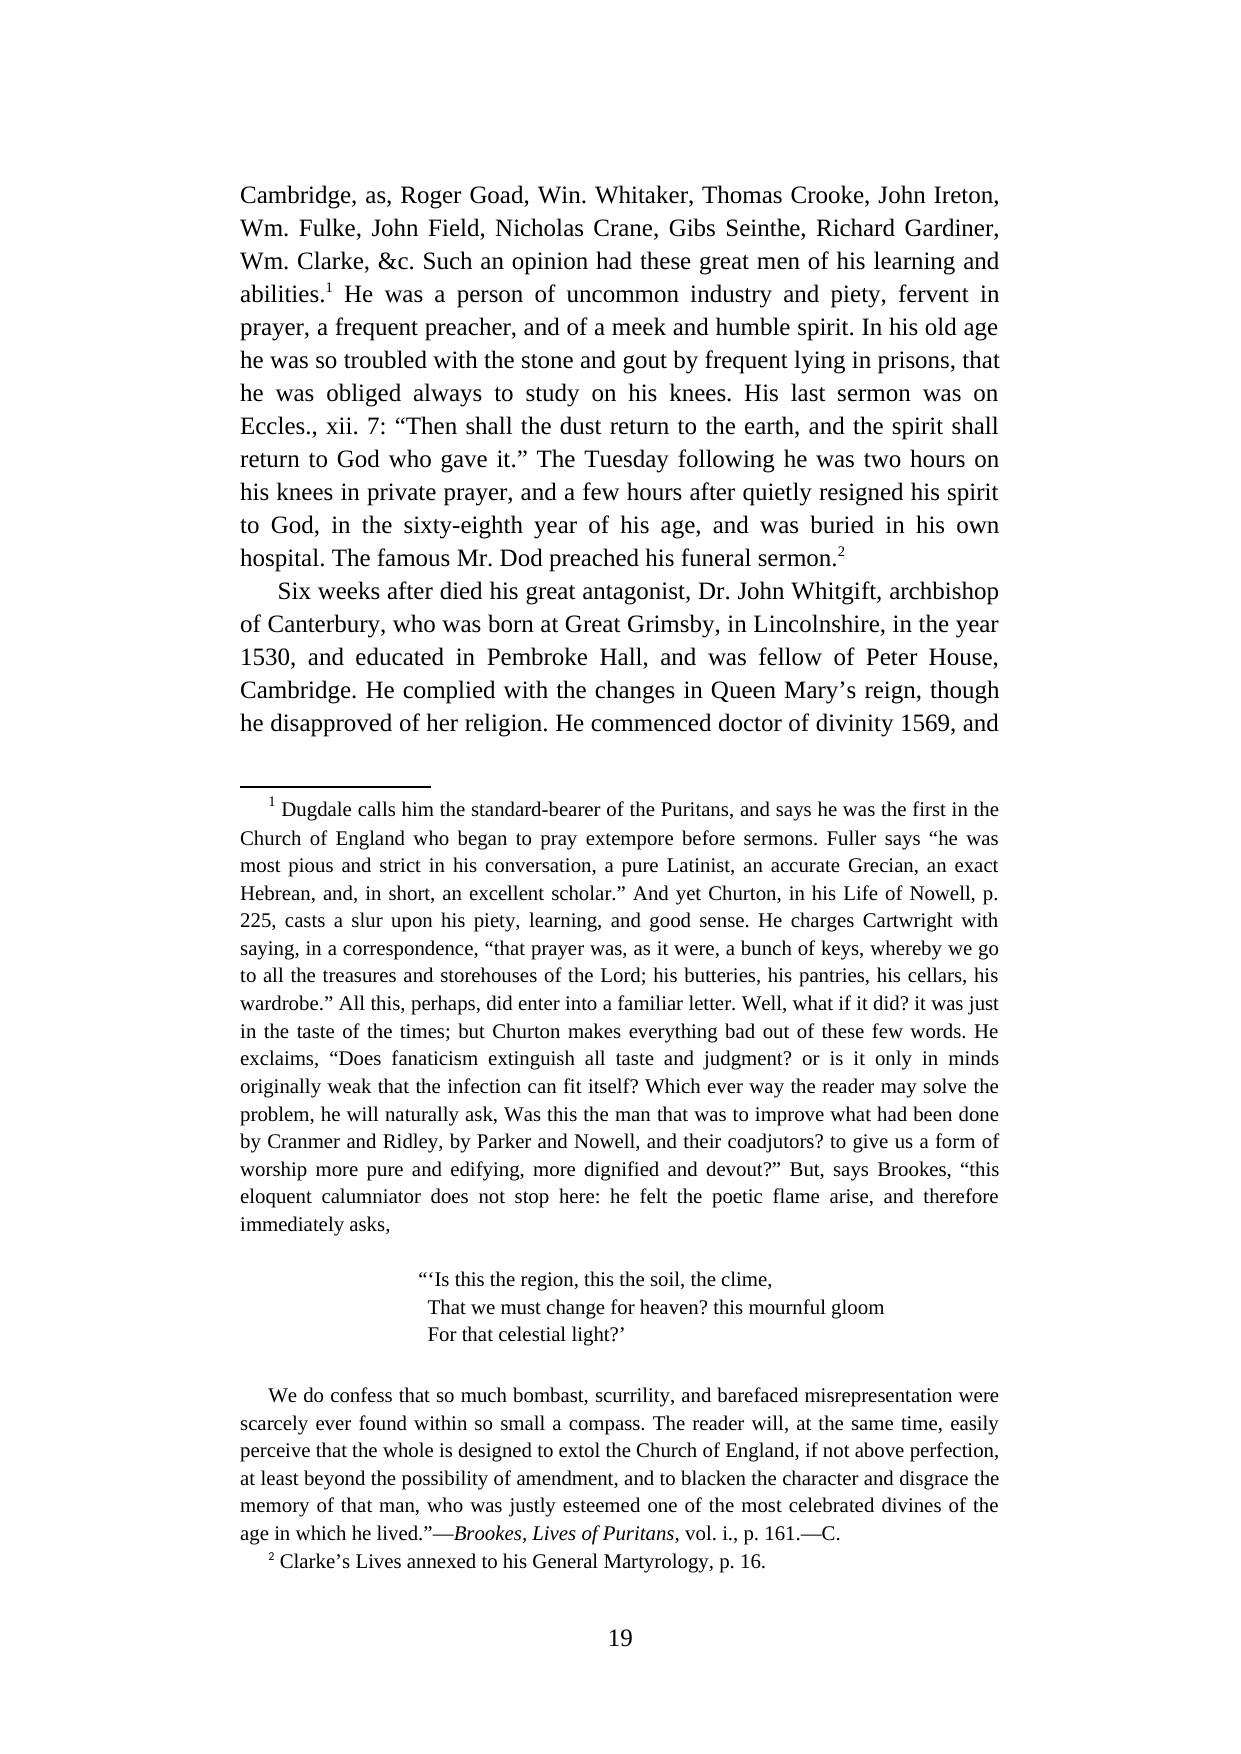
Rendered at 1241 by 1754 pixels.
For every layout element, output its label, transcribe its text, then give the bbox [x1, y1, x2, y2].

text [240, 180, 1000, 572]
